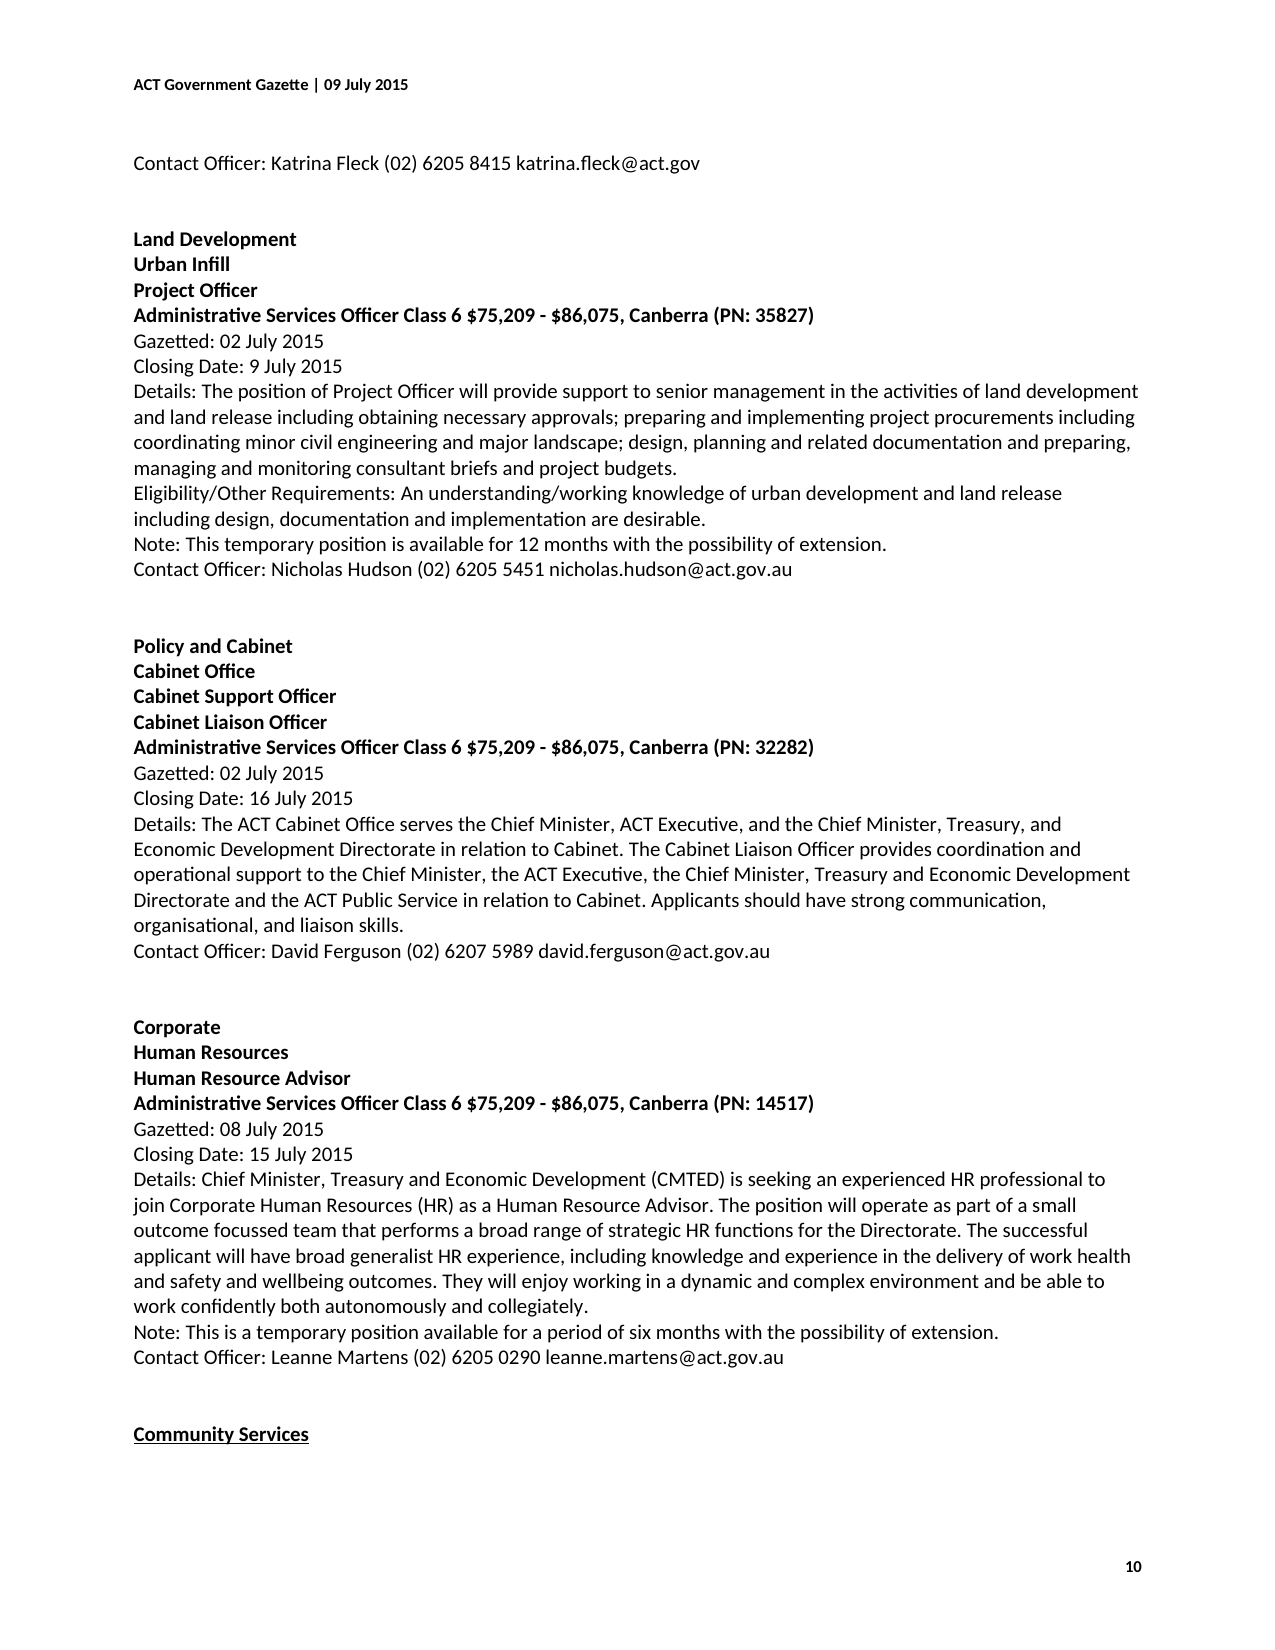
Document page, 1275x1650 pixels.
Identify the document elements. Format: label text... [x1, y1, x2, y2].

text Human Resource Advisor [133, 1065, 1142, 1090]
text Cabinet Office [133, 658, 1142, 684]
text Human Resources [133, 1039, 1142, 1065]
text Eligibility/Other Requirements: An understanding/working knowledge of urban development and land release including design, documentation and implementation are desirable. [133, 480, 1142, 531]
text Details: Chief Minister, Treasury and Economic Development (CMTED) is seeking an experienced HR professional to join Corporate Human Resources (HR) as a Human Resource Advisor. The position will operate as part of a small outcome focussed team that performs a broad range of strategic HR functions for the Directorate. The successful applicant will have broad generalist HR experience, including knowledge and experience in the delivery of work health and safety and wellbeing outcomes. They will enjoy working in a dynamic and complex environment and be able to work confidently both autonomously and collegiately. [133, 1167, 1142, 1319]
text Contact Officer: David Ferguson (02) 6207 5989 david.ferguson@act.gov.au [133, 938, 1142, 963]
text Corporate [133, 1014, 1142, 1039]
text Closing Date: 16 July 2015 [133, 785, 1142, 811]
text Administrative Services Officer Class 6 $75,209 - $86,075, Canberra (PN: 14517) [133, 1090, 1142, 1116]
text Closing Date: 9 July 2015 [133, 353, 1142, 379]
text Contact Officer: Katrina Fleck (02) 6205 8415 katrina.fleck@act.gov [133, 150, 1142, 175]
text Policy and Cabinet [133, 633, 1142, 658]
text Note: This temporary position is available for 12 months with the possibility of extension. [133, 531, 1142, 557]
text Closing Date: 15 July 2015 [133, 1141, 1142, 1167]
text Contact Officer: Nicholas Hudson (02) 6205 5451 nicholas.hudson@act.gov.au [133, 557, 1142, 582]
subtitle Community Services [133, 1421, 1142, 1446]
text Cabinet Liaison Officer [133, 709, 1142, 734]
text Gazetted: 02 July 2015 [133, 760, 1142, 785]
text Urban Infill [133, 252, 1142, 277]
text Project Officer [133, 277, 1142, 302]
text Note: This is a temporary position available for a period of six months with the possibility of extension. [133, 1319, 1142, 1344]
text Details: The position of Project Officer will provide support to senior management in the activities of land development and land release including obtaining necessary approvals; preparing and implementing project procurements including coordinating minor civil engineering and major landscape; design, planning and related documentation and preparing, managing and monitoring consultant briefs and project budgets. [133, 379, 1142, 480]
text Administrative Services Officer Class 6 $75,209 - $86,075, Canberra (PN: 32282) [133, 734, 1142, 760]
text Cabinet Support Officer [133, 684, 1142, 709]
text Gazetted: 08 July 2015 [133, 1116, 1142, 1141]
text Gazetted: 02 July 2015 [133, 328, 1142, 353]
text Land Development [133, 226, 1142, 252]
text Details: The ACT Cabinet Office serves the Chief Minister, ACT Executive, and the Chief Minister, Treasury, and Economic Development Directorate in relation to Cabinet. The Cabinet Liaison Officer provides coordination and operational support to the Chief Minister, the ACT Executive, the Chief Minister, Treasury and Economic Development Directorate and the ACT Public Service in relation to Cabinet. Applicants should have strong communication, organisational, and liaison skills. [133, 811, 1142, 938]
text Administrative Services Officer Class 6 $75,209 - $86,075, Canberra (PN: 35827) [133, 302, 1142, 328]
text Contact Officer: Leanne Martens (02) 6205 0290 leanne.martens@act.gov.au [133, 1344, 1142, 1370]
